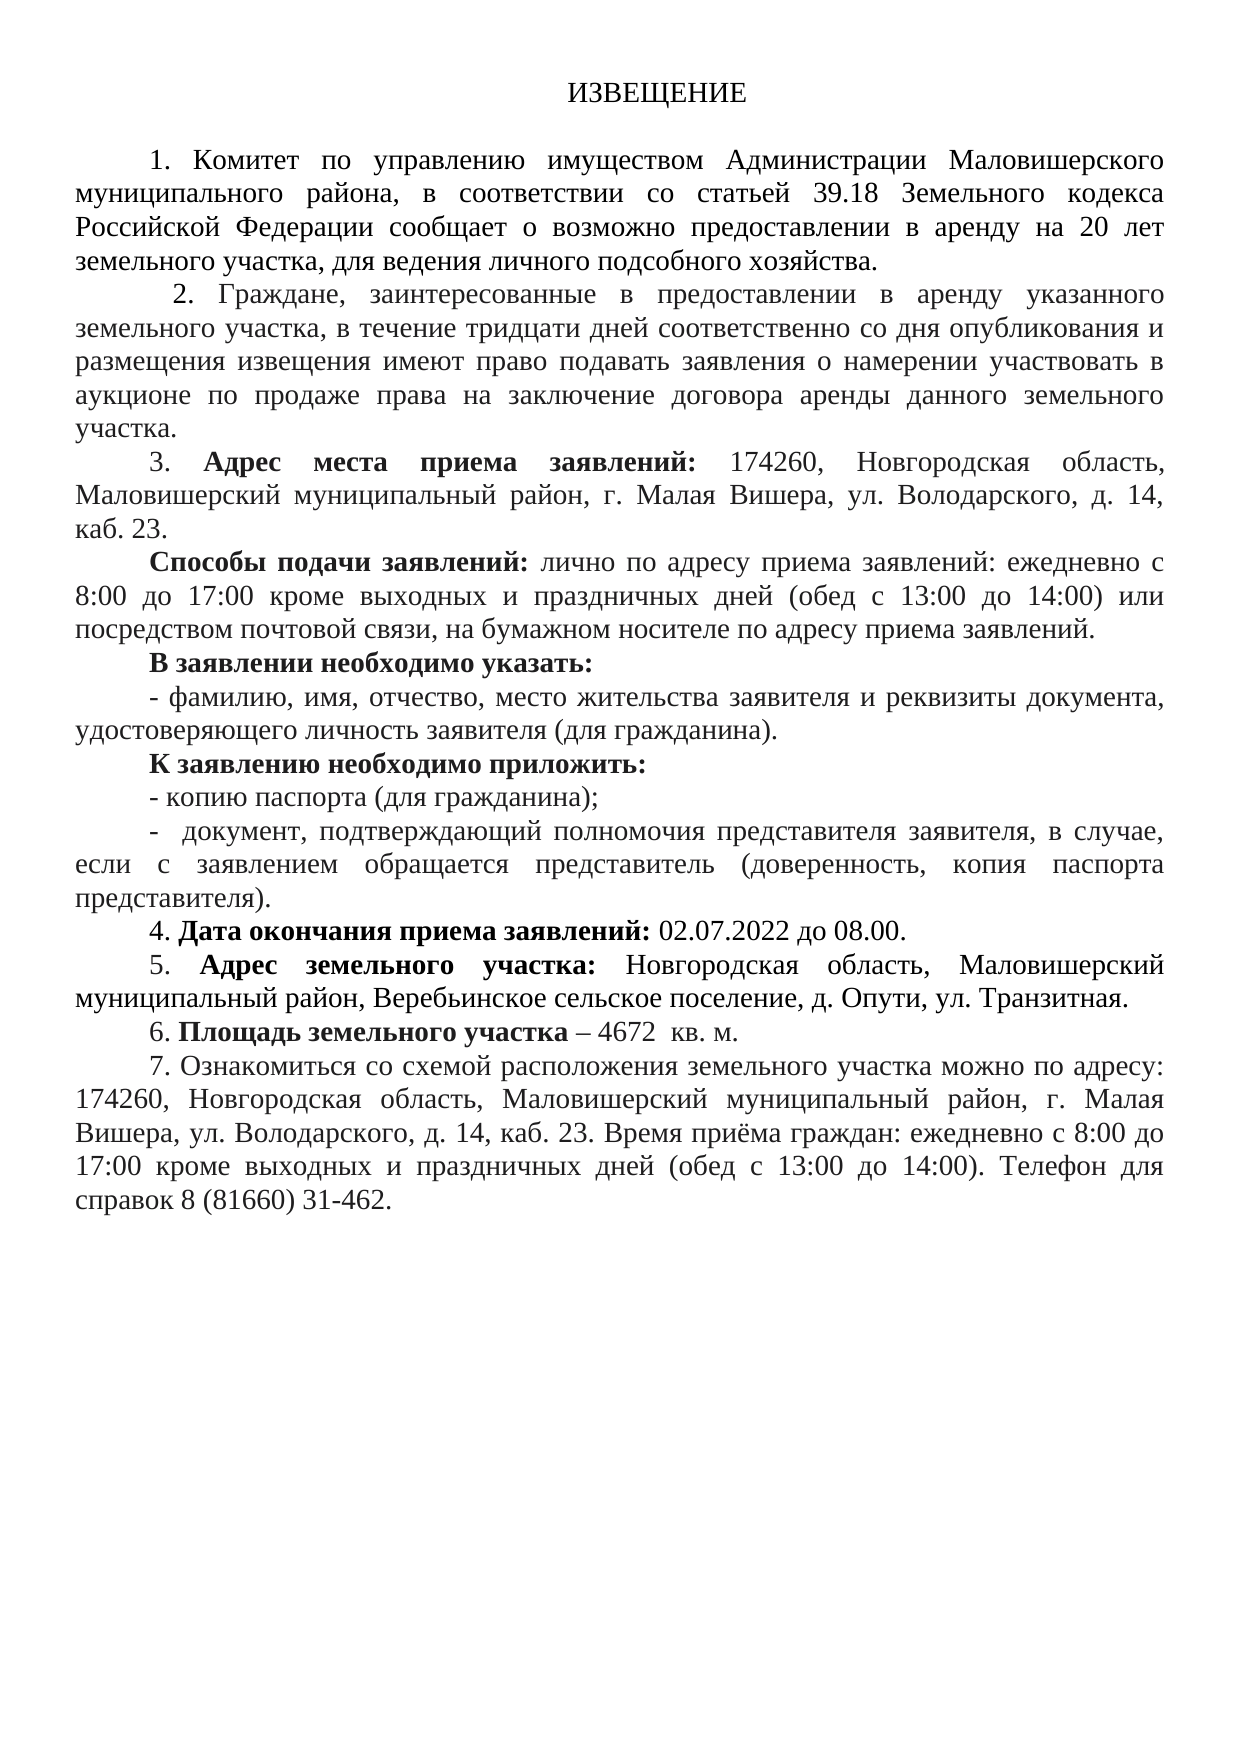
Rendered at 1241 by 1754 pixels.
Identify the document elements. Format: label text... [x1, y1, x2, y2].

text В заявлении необходимо указать: [75, 645, 1165, 679]
text - документ, подтверждающий полномочия представителя заявителя, в случае, если с заявлением обращается представитель (доверенность, копия паспорта представителя). [75, 813, 1165, 913]
text Способы подачи заявлений: лично по адресу приема заявлений: ежедневно с 8:00 до 17:00 кроме выходных и праздничных дней (обед с 13:00 до 14:00) или посредством почтовой связи, на бумажном носителе по адресу приема заявлений. [75, 544, 1165, 645]
text К заявлению необходимо приложить: [75, 746, 1165, 779]
text 2. Граждане, заинтересованные в предоставлении в аренду указанного земельного участка, в течение тридцати дней соответственно со дня опубликования и размещения извещения имеют право подавать заявления о намерении участвовать в аукционе по продаже права на заключение договора аренды данного земельного участка. [75, 276, 1165, 444]
text 7. Ознакомиться со схемой расположения земельного участка можно по адресу: 174260, Новгородская область, Маловишерский муниципальный район, г. Малая Вишера, ул. Володарского, д. 14, каб. 23. Время приёма граждан: ежедневно с 8:00 до 17:00 кроме выходных и праздничных дней (обед с 13:00 до 14:00). Телефон для справок 8 (81660) 31-462. [75, 1048, 1165, 1215]
text - копию паспорта (для гражданина); [75, 779, 1165, 813]
text 3. Адрес места приема заявлений: 174260, Новгородская область, Маловишерский муниципальный район, г. Малая Вишера, ул. Володарского, д. 14, каб. 23. [75, 444, 1165, 544]
text - фамилию, имя, отчество, место жительства заявителя и реквизиты документа, удостоверяющего личность заявителя (для гражданина). [75, 679, 1165, 746]
text ИЗВЕЩЕНИЕ [75, 75, 1165, 108]
text 5. Адрес земельного участка: Новгородская область, Маловишерский муниципальный район, Веребьинское сельское поселение, д. Опути, ул. Транзитная. [75, 947, 1165, 1014]
text 1. Комитет по управлению имуществом Администрации Маловишерского муниципального района, в соответствии со статьей 39.18 Земельного кодекса Российской Федерации сообщает о возможно предоставлении в аренду на 20 лет земельного участка, для ведения личного подсобного хозяйства. [75, 142, 1165, 276]
text 4. Дата окончания приема заявлений: 02.07.2022 до 08.00. [75, 913, 1165, 947]
text 6. Площадь земельного участка – 4672 кв. м. [75, 1014, 1165, 1048]
